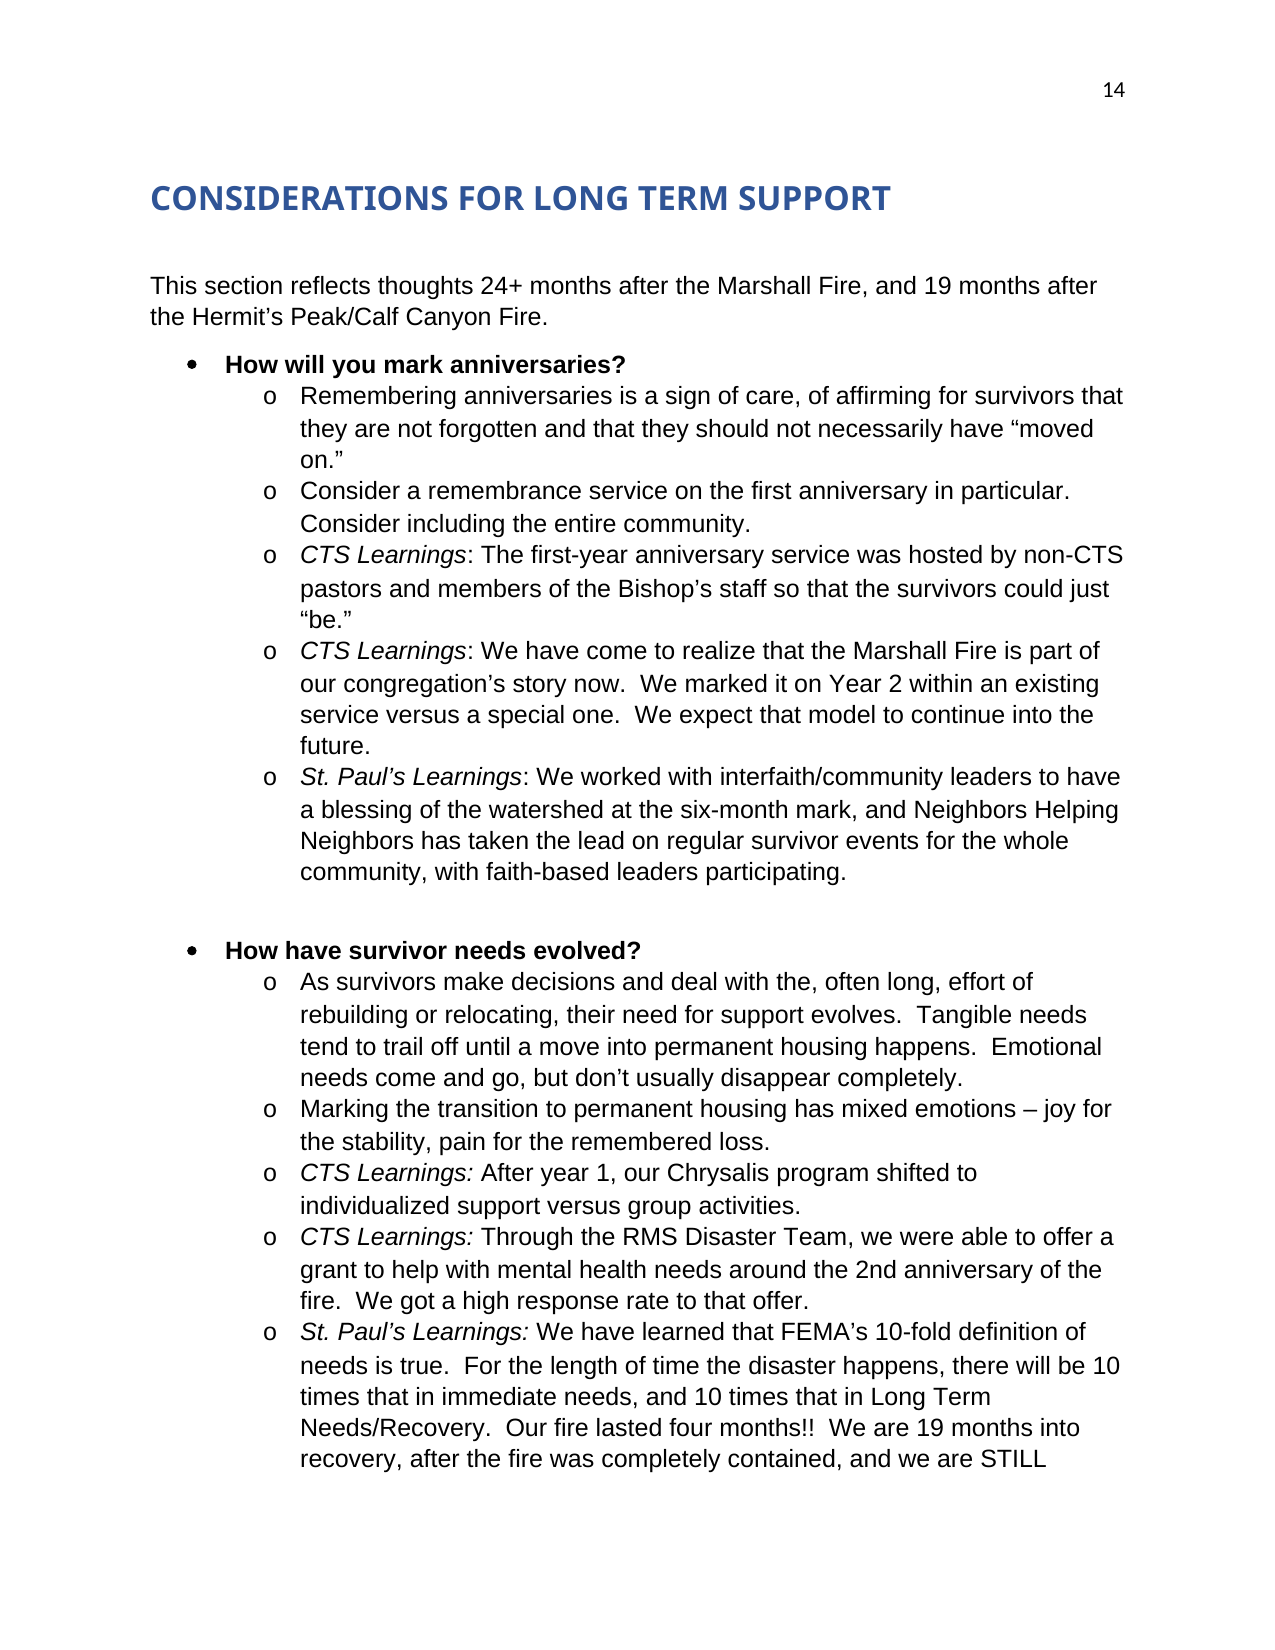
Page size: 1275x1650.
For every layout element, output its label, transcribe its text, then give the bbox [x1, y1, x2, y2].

list CTS Learnings: After year 1, our Chrysalis program shifted to individualized support versus group activities. [262, 1158, 1125, 1220]
list How will you mark anniversaries? [187, 349, 1125, 378]
list How have survivor needs evolved? [187, 936, 1125, 965]
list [262, 1317, 1125, 1472]
list St. Paul’s Learnings: We worked with interfaith/community leaders to have a blessing of the watershed at the six-month mark, and Neighbors Helping Neighbors has taken the lead on regular survivor events for the whole community, with faith-based leaders participating. [262, 762, 1125, 886]
list CTS Learnings: The first-year anniversary service was hosted by non-CTS pastors and members of the Bishop’s staff so that the survivors could just “be.” [262, 540, 1125, 633]
text This section reflects thoughts 24+ months after the Marshall Fire, and 19 months after the Hermit’s Peak/Calf Canyon Fire. [150, 271, 1125, 331]
list CTS Learnings: We have come to realize that the Marshall Fire is part of our congregation’s story now. We marked it on Year 2 within an existing service versus a special one. We expect that model to continue into the future. [262, 636, 1125, 760]
list As survivors make decisions and deal with the, often long, effort of rebuilding or relocating, their need for support evolves. Tangible needs tend to trail off until a move into permanent housing happens. Emotional needs come and go, but don’t usually disappear completely. [262, 967, 1125, 1091]
list Remembering anniversaries is a sign of care, of affirming for survivors that they are not forgotten and that they should not necessarily have “moved on.” [262, 381, 1125, 474]
list CTS Learnings: Through the RMS Disaster Team, we were able to offer a grant to help with mental health needs around the 2nd anniversary of the fire. We got a high response rate to that offer. [262, 1222, 1125, 1315]
subtitle CONSIDERATIONS FOR LONG TERM SUPPORT [150, 175, 1125, 220]
list Marking the transition to permanent housing has mixed emotions – joy for the stability, pain for the remembered loss. [262, 1093, 1125, 1156]
list Consider a remembrance service on the first anniversary in particular. Consider including the entire community. [262, 476, 1125, 538]
